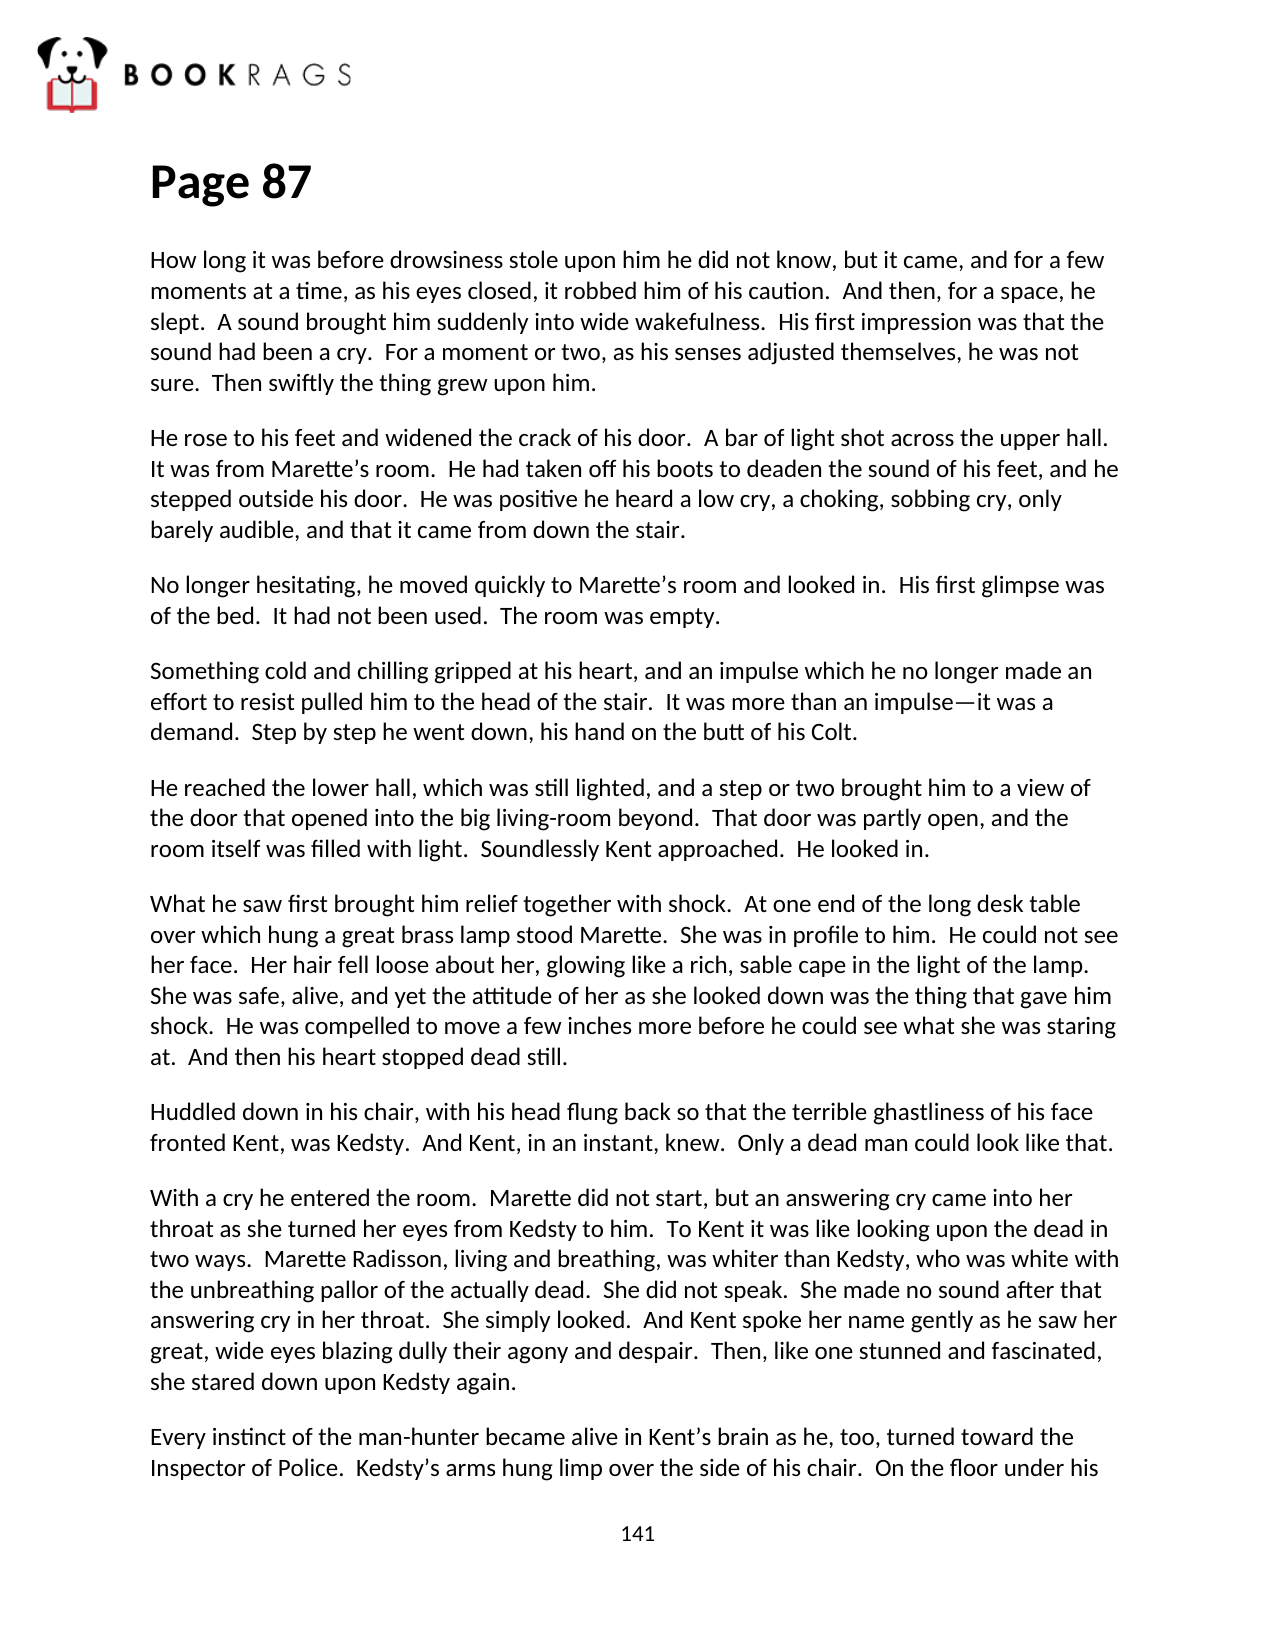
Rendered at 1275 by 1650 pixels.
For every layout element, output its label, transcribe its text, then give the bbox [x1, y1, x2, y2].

text How long it was before drowsiness stole upon him he did not know, but it came, and for a few moments at a time, as his eyes closed, it robbed him of his caution. And then, for a space, he slept. A sound brought him suddenly into wide wakefulness. His first impression was that the sound had been a cry. For a moment or two, as his senses adjusted themselves, he was not sure. Then swiftly the thing grew upon him. [150, 244, 1125, 397]
text No longer hesitating, he moved quickly to Marette’s room and looked in. His first glimpse was of the bed. It had not been used. The room was empty. [150, 569, 1125, 630]
text Something cold and chilling gripped at his heart, and an impulse which he no longer made an effort to resist pulled him to the head of the stair. It was more than an impulse—­it was a demand. Step by step he went down, his hand on the butt of his Colt. [150, 655, 1125, 747]
text He reached the lower hall, which was still lighted, and a step or two brought him to a view of the door that opened into the big living-room beyond. That door was partly open, and the room itself was filled with light. Soundlessly Kent approached. He looked in. [150, 772, 1125, 863]
text With a cry he entered the room. Marette did not start, but an answering cry came into her throat as she turned her eyes from Kedsty to him. To Kent it was like looking upon the dead in two ways. Marette Radisson, living and breathing, was whiter than Kedsty, who was white with the unbreathing pallor of the actually dead. She did not speak. She made no sound after that answering cry in her throat. She simply looked. And Kent spoke her name gently as he saw her great, wide eyes blazing dully their agony and despair. Then, like one stunned and fascinated, she stared down upon Kedsty again. [150, 1183, 1125, 1396]
text He rose to his feet and widened the crack of his door. A bar of light shot across the upper hall. It was from Marette’s room. He had taken off his boots to deaden the sound of his feet, and he stepped outside his door. He was positive he heard a low cry, a choking, sobbing cry, only barely audible, and that it came from down the stair. [150, 422, 1125, 544]
text Huddled down in his chair, with his head flung back so that the terrible ghastliness of his face fronted Kent, was Kedsty. And Kent, in an instant, knew. Only a dead man could look like that. [150, 1097, 1125, 1158]
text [150, 1421, 1125, 1482]
text What he saw first brought him relief together with shock. At one end of the long desk table over which hung a great brass lamp stood Marette. She was in profile to him. He could not see her face. Her hair fell loose about her, glowing like a rich, sable cape in the light of the lamp. She was safe, alive, and yet the attitude of her as she looked down was the thing that gave him shock. He was compelled to move a few inches more before he could see what she was staring at. And then his heart stopped dead still. [150, 888, 1125, 1072]
picture [37, 37, 351, 113]
text Page 87 [150, 150, 1125, 211]
